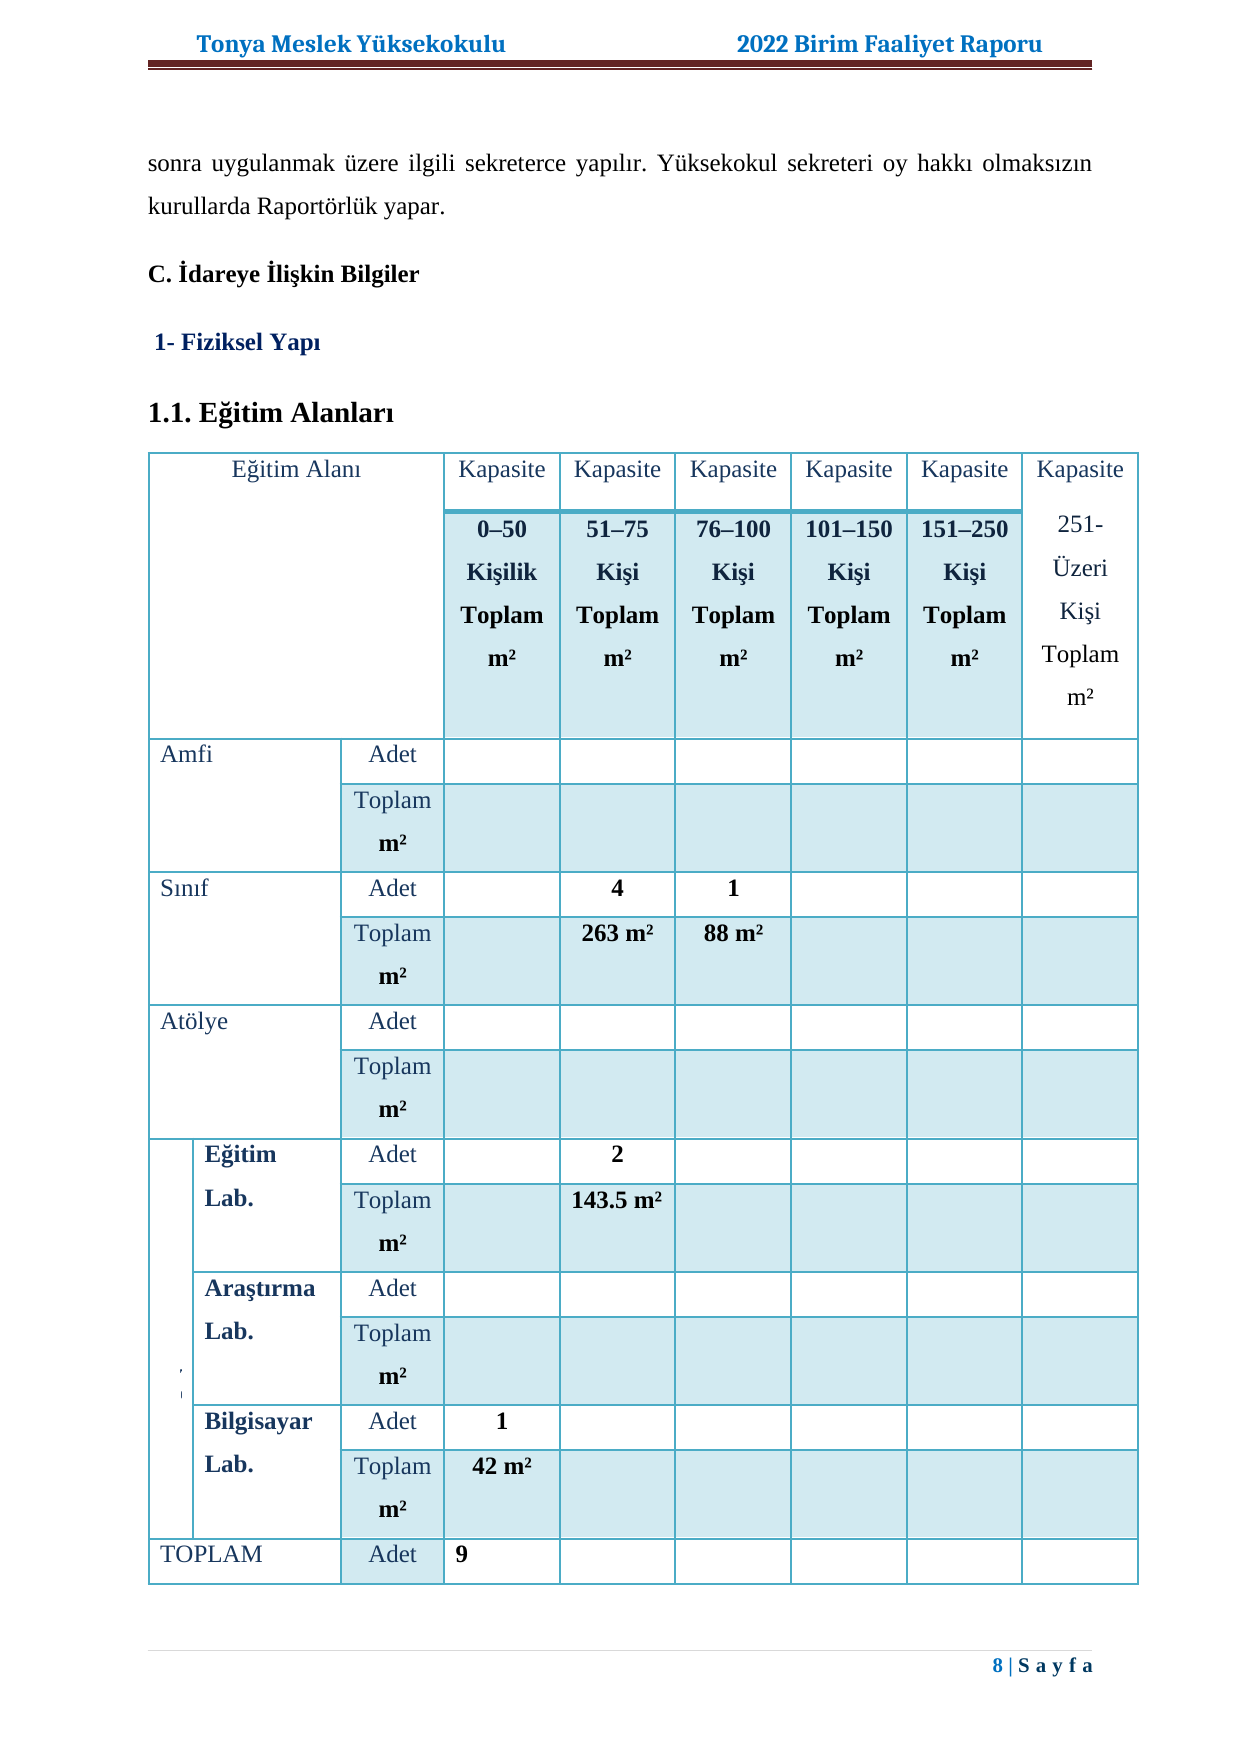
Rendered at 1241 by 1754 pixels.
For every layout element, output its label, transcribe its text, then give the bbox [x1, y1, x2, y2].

table_cell Toplam m² [342, 1185, 443, 1271]
table_cell [1023, 1006, 1137, 1049]
subtitle 1.1. Eğitim Alanları [148, 395, 1092, 429]
table_cell [908, 1451, 1021, 1537]
table_cell TOPLAM [150, 1540, 340, 1583]
table_cell [908, 1273, 1021, 1316]
table_cell [676, 1273, 790, 1316]
table_cell [792, 1140, 906, 1183]
table_cell [792, 1051, 906, 1137]
table_cell [908, 873, 1021, 916]
table_cell [792, 1006, 906, 1049]
table_cell Toplam m² [342, 918, 443, 1004]
table_cell 88 m² [676, 918, 790, 1004]
table_cell [561, 1318, 674, 1404]
table_cell [908, 918, 1021, 1004]
table_cell [676, 785, 790, 871]
table_cell [445, 1006, 559, 1049]
table_cell [676, 1540, 790, 1583]
table_cell [1023, 1318, 1137, 1404]
table_cell 263 m² [561, 918, 674, 1004]
table_cell [792, 1406, 906, 1449]
table_cell [908, 785, 1021, 871]
table_cell Adet [342, 873, 443, 916]
table_cell [561, 785, 674, 871]
table_cell Araştırma Lab. [194, 1273, 340, 1404]
table_cell [561, 740, 674, 783]
table_cell [445, 1318, 559, 1404]
table_cell [1023, 873, 1137, 916]
table_cell [1023, 1140, 1137, 1183]
subtitle 1- Fiziksel Yapı [148, 327, 1092, 356]
table_cell Adet [342, 1273, 443, 1316]
table_header Kapasite [445, 454, 559, 509]
table_cell Amfi [150, 740, 340, 871]
table_cell Bilgisayar Lab. [194, 1406, 340, 1537]
table_cell [792, 740, 906, 783]
table_cell [676, 1140, 790, 1183]
table_cell 0–50 Kişilik Toplam m² [445, 514, 559, 737]
table_header Kapasite [792, 454, 906, 509]
table_cell [561, 1406, 674, 1449]
table_cell [1023, 1185, 1137, 1271]
table_cell [445, 873, 559, 916]
table_cell [676, 1318, 790, 1404]
table_cell Toplam m² [342, 1451, 443, 1537]
table_cell 4 [561, 873, 674, 916]
table_cell [792, 1185, 906, 1271]
table_cell 76–100 Kişi Toplam m² [676, 514, 790, 737]
table_cell 151–250 Kişi Toplam m² [908, 514, 1021, 737]
table_cell [792, 1451, 906, 1537]
table_cell [908, 1006, 1021, 1049]
table_cell [445, 740, 559, 783]
table_header Kapasite [561, 454, 674, 509]
table_cell [1023, 1451, 1137, 1537]
table_cell [445, 785, 559, 871]
table_cell [1023, 1273, 1137, 1316]
table_cell [1023, 1540, 1137, 1583]
table_cell Eğitim Lab. [194, 1140, 340, 1271]
table_cell 1 [676, 873, 790, 916]
table_cell Adet [342, 1006, 443, 1049]
table_cell [676, 1006, 790, 1049]
table_cell [445, 1273, 559, 1316]
table_cell [1023, 740, 1137, 783]
table_cell Adet [342, 1406, 443, 1449]
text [148, 148, 1092, 219]
table_cell [792, 873, 906, 916]
table_cell Adet [342, 1140, 443, 1183]
table_cell [908, 740, 1021, 783]
table_cell [676, 1185, 790, 1271]
table_cell [561, 1451, 674, 1537]
table_cell Toplam m² [342, 1051, 443, 1137]
subtitle C. İdareye İlişkin Bilgiler [148, 259, 1092, 288]
table_cell [445, 1140, 559, 1183]
table_cell [561, 1540, 674, 1583]
table_cell [676, 1051, 790, 1137]
table_cell [445, 1051, 559, 1137]
table_cell [1023, 785, 1137, 871]
table_cell 1 [445, 1406, 559, 1449]
table_cell [908, 1051, 1021, 1137]
table_cell [908, 1185, 1021, 1271]
table_cell Laboratuvar [150, 1140, 192, 1537]
table_cell [792, 1318, 906, 1404]
table_cell 42 m² [445, 1451, 559, 1537]
table_cell [1023, 1051, 1137, 1137]
table_header Eğitim Alanı [150, 454, 443, 737]
table_cell [908, 1540, 1021, 1583]
table_cell [676, 1451, 790, 1537]
table_cell Sınıf [150, 873, 340, 1004]
table_cell [1023, 918, 1137, 1004]
table_cell [561, 1051, 674, 1137]
table_cell [445, 918, 559, 1004]
table_cell 143.5 m² [561, 1185, 674, 1271]
table_cell [908, 1140, 1021, 1183]
table_cell [792, 785, 906, 871]
table_cell [792, 1273, 906, 1316]
table_cell Adet [342, 740, 443, 783]
table_cell 9 [445, 1540, 559, 1583]
table_cell [445, 1185, 559, 1271]
table_cell 2 [561, 1140, 674, 1183]
table_cell 101–150 Kişi Toplam m² [792, 514, 906, 737]
table_cell [676, 1406, 790, 1449]
table_header Kapasite 251-Üzeri Kişi Toplam m² [1023, 454, 1137, 737]
table_cell [792, 1540, 906, 1583]
table_cell [561, 1273, 674, 1316]
table_header Kapasite [908, 454, 1021, 509]
table_header Kapasite [676, 454, 790, 509]
table_cell [1023, 1406, 1137, 1449]
table_cell 51–75 Kişi Toplam m² [561, 514, 674, 737]
table_cell Adet [342, 1540, 443, 1583]
table_cell [908, 1406, 1021, 1449]
table_cell [561, 1006, 674, 1049]
table_cell [676, 740, 790, 783]
table_cell Atölye [150, 1006, 340, 1137]
table_cell [792, 918, 906, 1004]
table_cell [908, 1318, 1021, 1404]
table_cell Toplam m² [342, 785, 443, 871]
table_cell Toplam m² [342, 1318, 443, 1404]
